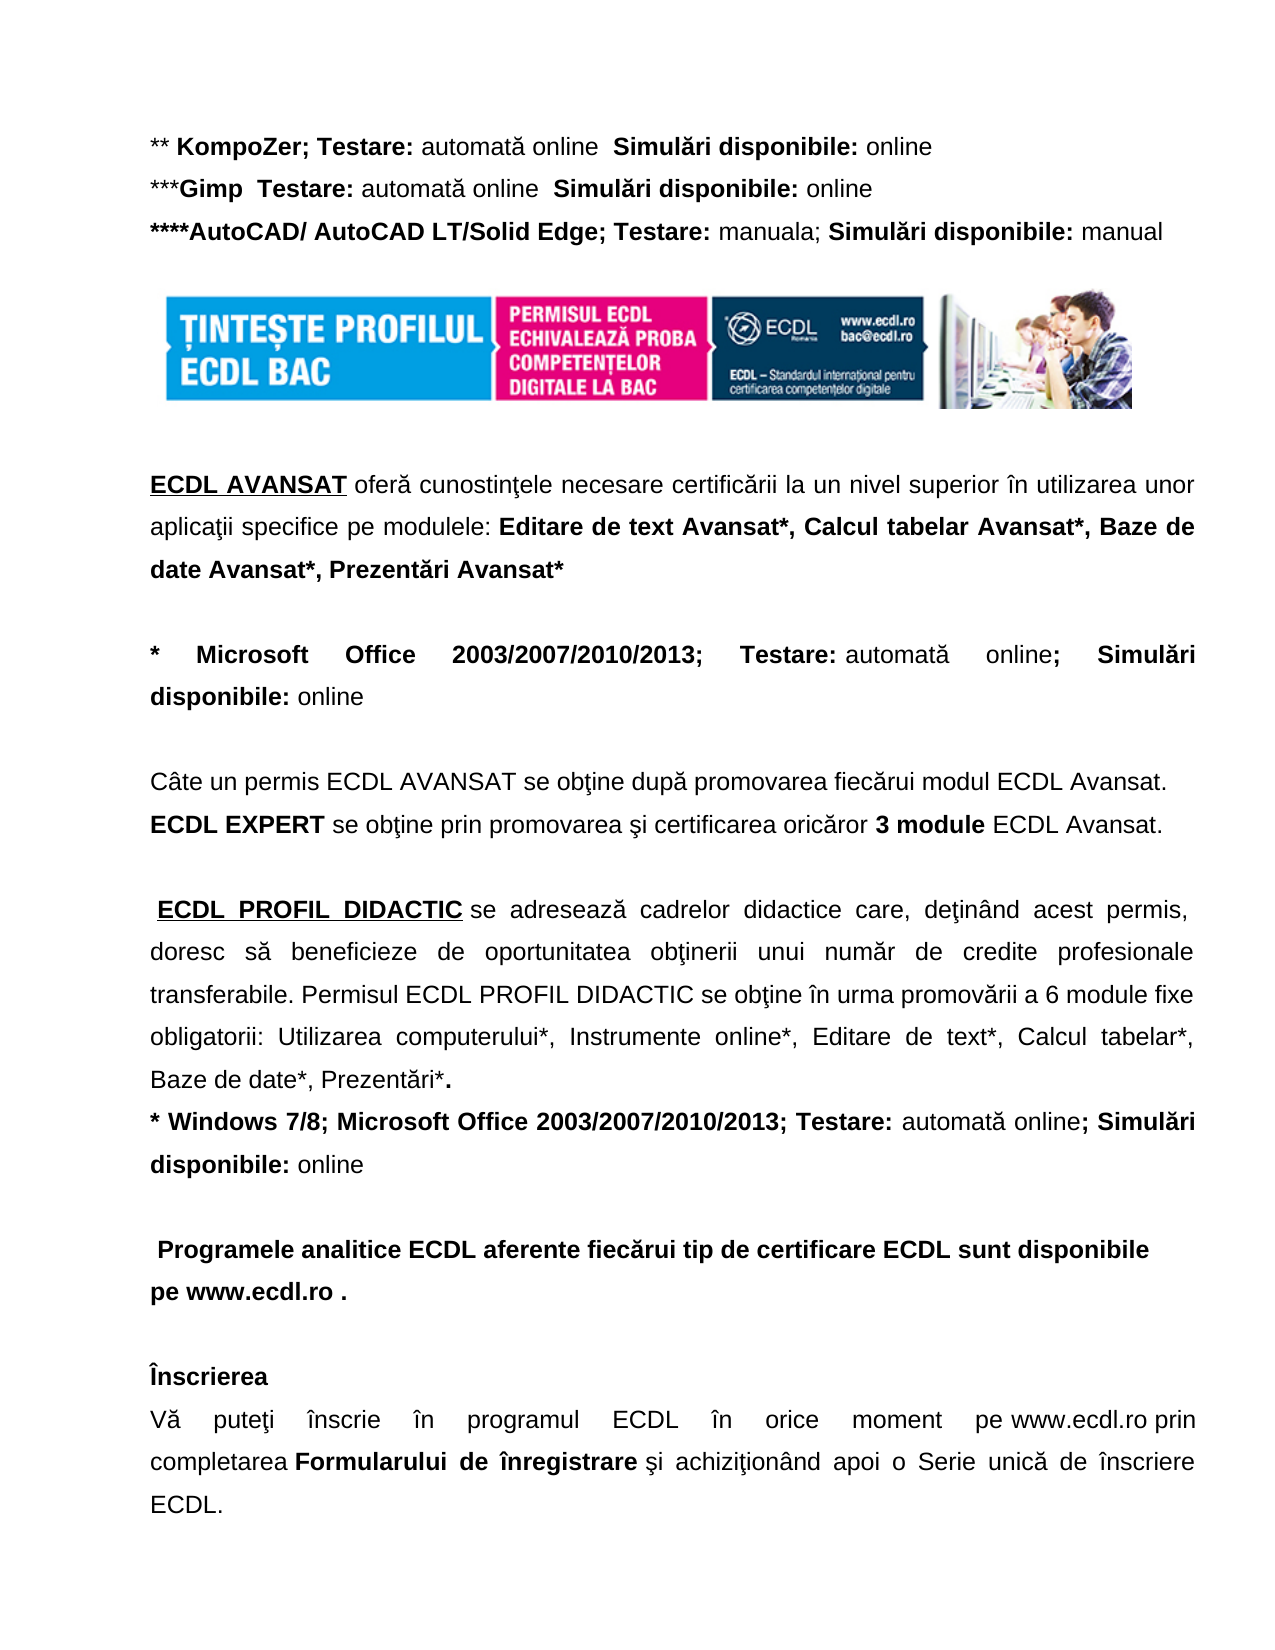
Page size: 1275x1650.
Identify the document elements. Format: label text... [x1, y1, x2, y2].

text ECDL PROFIL DIDACTIC se adresează cadrelor didactice care, deţinând acest permis, doresc să beneficieze de oportunitatea obţinerii unui număr de credite profesionale transferabile. Permisul ECDL PROFIL DIDACTIC se obţine în urma promovării a 6 module fixe obligatorii: Utilizarea computerului*, Instrumente online*, Editare de text*, Calcul tabelar*, Baze de date*, Prezentări*. [150, 881, 1196, 1093]
text ECDL AVANSAT oferă cunostinţele necesare certificării la un nivel superior în utilizarea unor aplicaţii specifice pe modulele: Editare de text Avansat*, Calcul tabelar Avansat*, Baze de date Avansat*, Prezentări Avansat* [150, 456, 1196, 583]
text Înscrierea [150, 1348, 1196, 1391]
text ECDL EXPERT se obţine prin promovarea şi certificarea oricăror 3 module ECDL Avansat. [150, 796, 1196, 838]
text * Microsoft Office 2003/2007/2010/2013; Testare: automată online; Simulări disponibile: online [150, 626, 1196, 711]
text Vă puteţi înscrie în programul ECDL în orice moment pe www.ecdl.ro prin completarea Formularului de înregistrare şi achiziţionând apoi o Serie unică de înscriere ECDL. [150, 1391, 1196, 1518]
text ** KompoZer; Testare: automată online Simulări disponibile: online [150, 118, 1196, 161]
text ***Gimp Testare: automată online Simulări disponibile: online [150, 161, 1196, 203]
text ****AutoCAD/ AutoCAD LT/Solid Edge; Testare: manuala; Simulări disponibile: manual [150, 203, 1196, 246]
text Câte un permis ECDL AVANSAT se obţine după promovarea fiecărui modul ECDL Avansat. [150, 753, 1196, 796]
text Programele analitice ECDL aferente fiecărui tip de certificare ECDL sunt disponibile pe www.ecdl.ro . [150, 1221, 1196, 1306]
picture [157, 288, 1132, 409]
text * Windows 7/8; Microsoft Office 2003/2007/2010/2013; Testare: automată online; Simulări disponibile: online [150, 1093, 1196, 1178]
